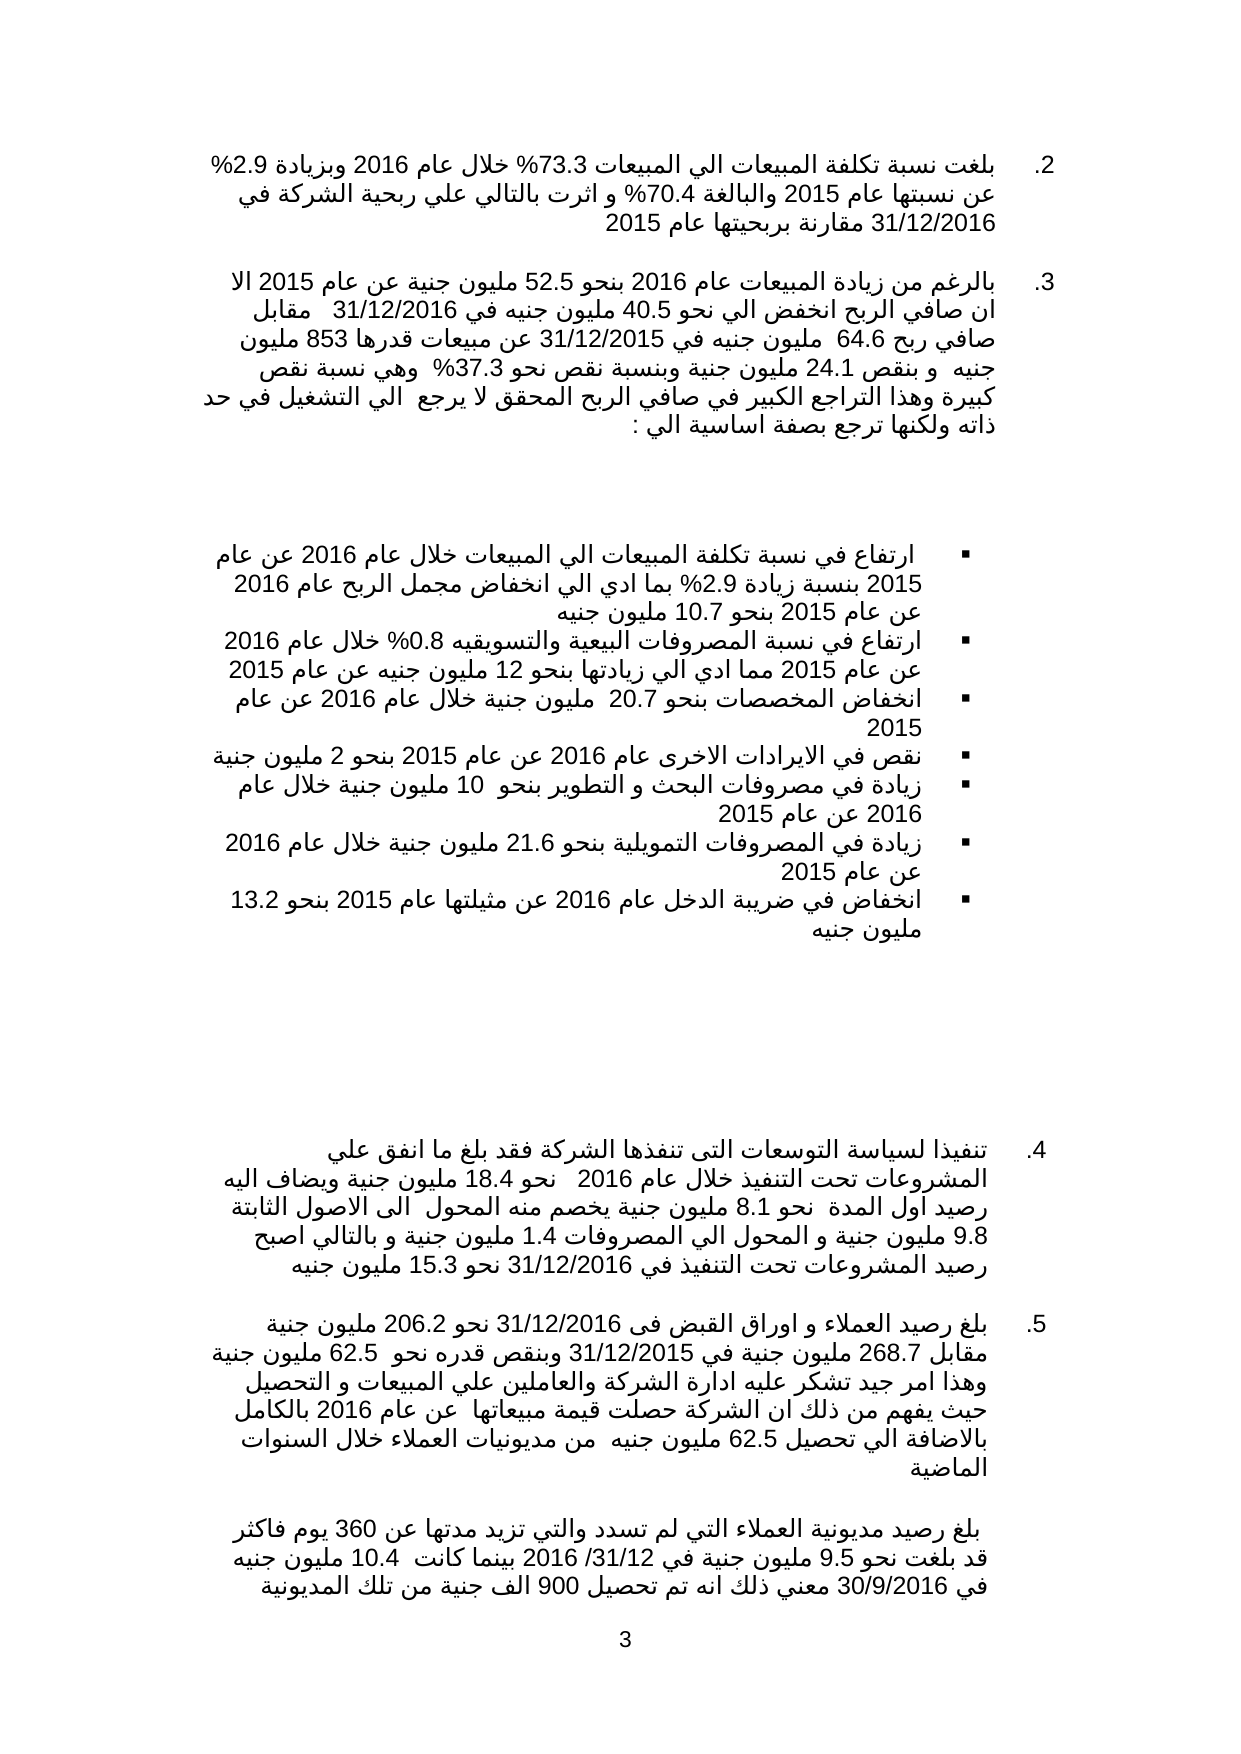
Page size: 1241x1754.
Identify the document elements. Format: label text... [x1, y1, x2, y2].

list ارتفاع في نسبة تكلفة المبيعات الي المبيعات خلال عام 2016 عن عام 2015 بنسبة زيادة 2.9% بما ادي الي انخفاض مجمل الربح عام 2016 عن عام 2015 بنحو 10.7 مليون جنيه [202, 540, 960, 626]
list انخفاض في ضريبة الدخل عام 2016 عن مثيلتها عام 2015 بنحو 13.2 مليون جنيه [202, 885, 960, 943]
list زيادة في مصروفات البحث و التطوير بنحو 10 مليون جنية خلال عام 2016 عن عام 2015 [202, 770, 960, 828]
list انخفاض المخصصات بنحو 20.7 مليون جنية خلال عام 2016 عن عام 2015 [202, 684, 960, 741]
list ارتفاع في نسبة المصروفات البيعية والتسويقيه 0.8% خلال عام 2016 عن عام 2015 مما ادي الي زيادتها بنحو 12 مليون جنيه عن عام 2015 [202, 626, 960, 684]
list بلغت نسبة تكلفة المبيعات الي المبيعات 73.3% خلال عام 2016 وبزيادة 2.9% عن نسبتها عام 2015 والبالغة 70.4% و اثرت بالتالي علي ربحية الشركة في 31/12/2016 مقارنة بربحيتها عام 2015 [202, 150, 1034, 236]
list تنفيذا لسياسة التوسعات التى تنفذها الشركة فقد بلغ ما انفق علي المشروعات تحت التنفيذ خلال عام 2016 نحو 18.4 مليون جنية ويضاف اليه رصيد اول المدة نحو 8.1 مليون جنية يخصم منه المحول الى الاصول الثابتة 9.8 مليون جنية و المحول الي المصروفات 1.4 مليون جنية و بالتالي اصبح رصيد المشروعات تحت التنفيذ في 31/12/2016 نحو 15.3 مليون جنيه [202, 1135, 1026, 1278]
list زيادة في المصروفات التمويلية بنحو 21.6 مليون جنية خلال عام 2016 عن عام 2015 [202, 828, 960, 885]
list نقص في الايرادات الاخرى عام 2016 عن عام 2015 بنحو 2 مليون جنية [202, 741, 960, 770]
list بالرغم من زيادة المبيعات عام 2016 بنحو 52.5 مليون جنية عن عام 2015 الا ان صافي الربح انخفض الي نحو 40.5 مليون جنيه في 31/12/2016 مقابل صافي ربح 64.6 مليون جنيه في 31/12/2015 عن مبيعات قدرها 853 مليون جنيه و بنقص 24.1 مليون جنية وبنسبة نقص نحو 37.3% وهي نسبة نقص كبيرة وهذا التراجع الكبير في صافي الربح المحقق لا يرجع الي التشغيل في حد ذاته ولكنها ترجع بصفة اساسية الي : [202, 267, 1034, 439]
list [202, 1514, 988, 1600]
list بلغ رصيد العملاء و اوراق القبض فى 31/12/2016 نحو 206.2 مليون جنية مقابل 268.7 مليون جنية في 31/12/2015 وبنقص قدره نحو 62.5 مليون جنية وهذا امر جيد تشكر عليه ادارة الشركة والعاملين علي المبيعات و التحصيل حيث يفهم من ذلك ان الشركة حصلت قيمة مبيعاتها عن عام 2016 بالكامل بالاضافة الي تحصيل 62.5 مليون جنيه من مديونيات العملاء خلال السنوات الماضية [202, 1309, 1026, 1482]
